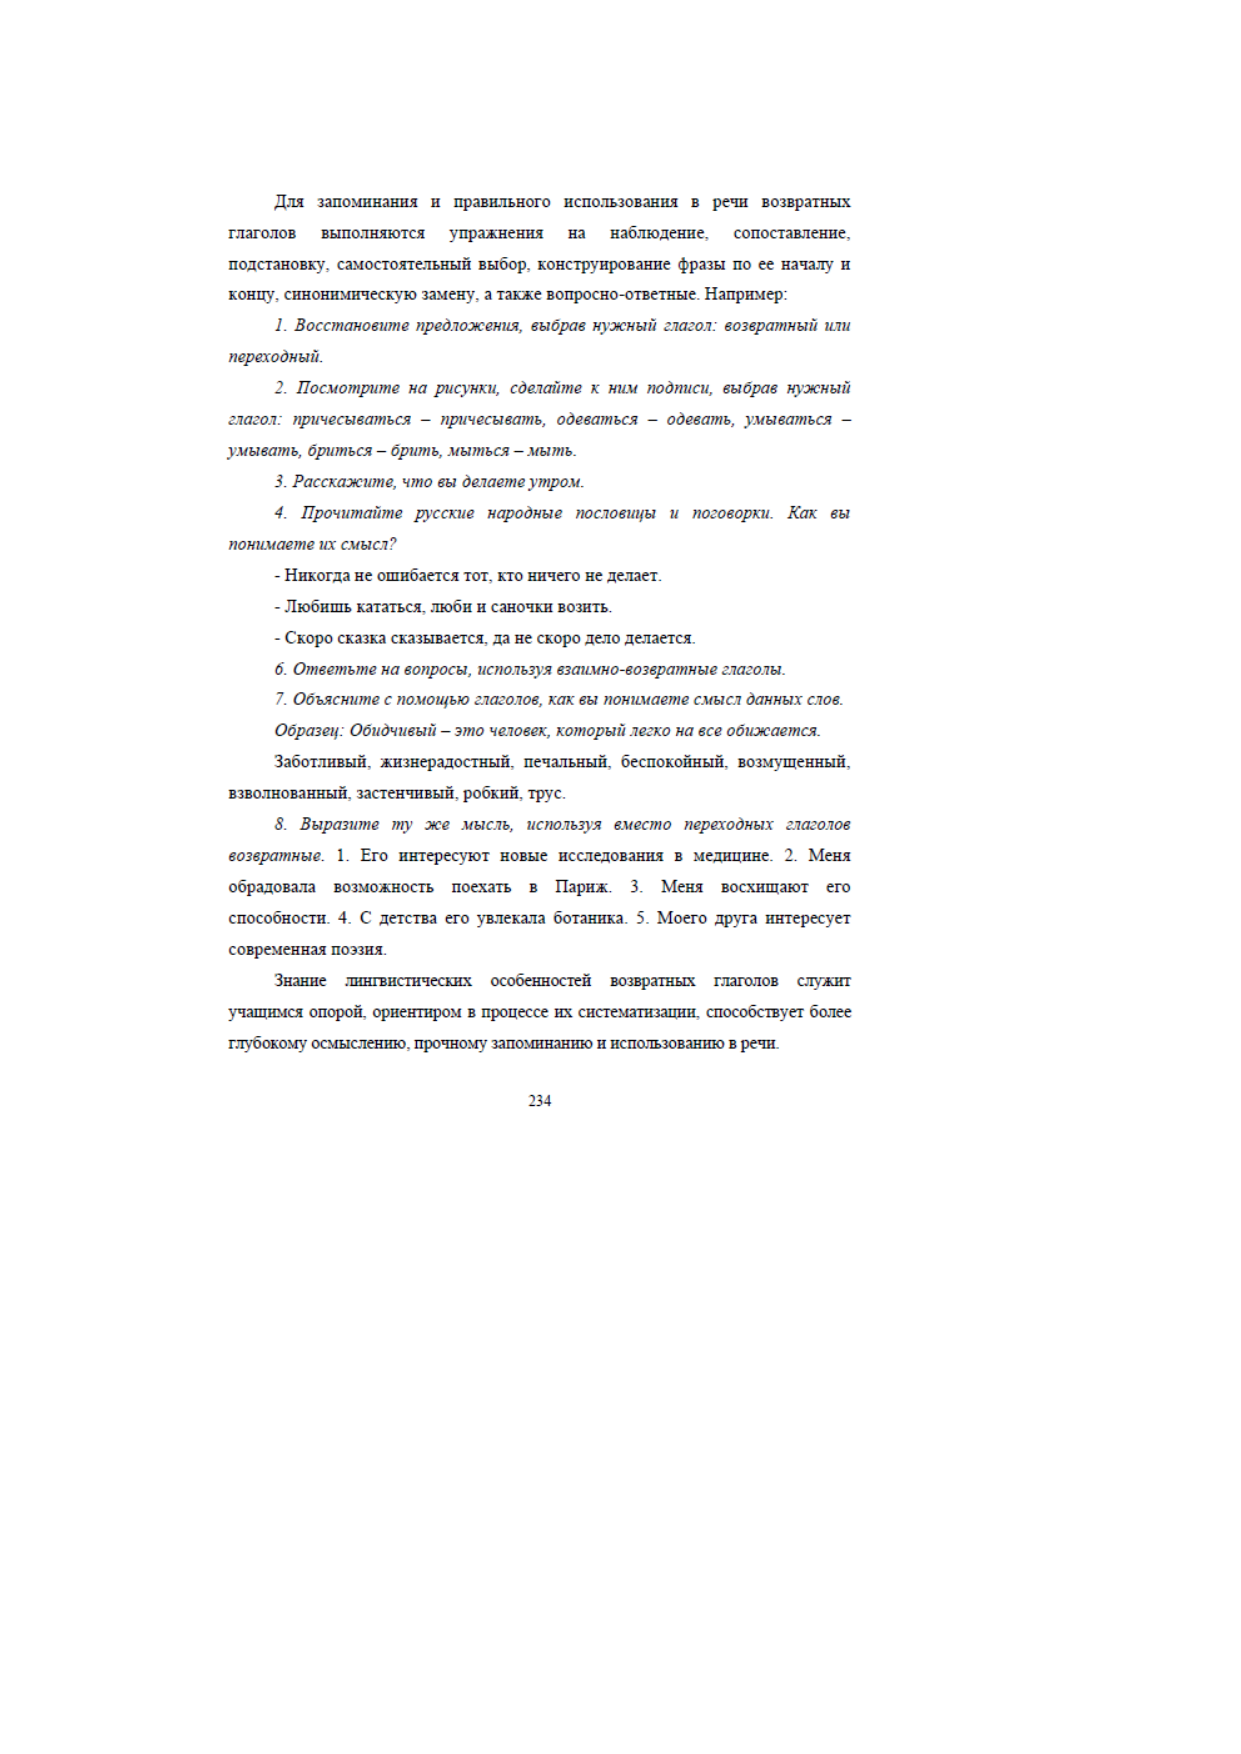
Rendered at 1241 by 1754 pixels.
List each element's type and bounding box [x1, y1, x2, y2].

picture [177, 171, 919, 1120]
